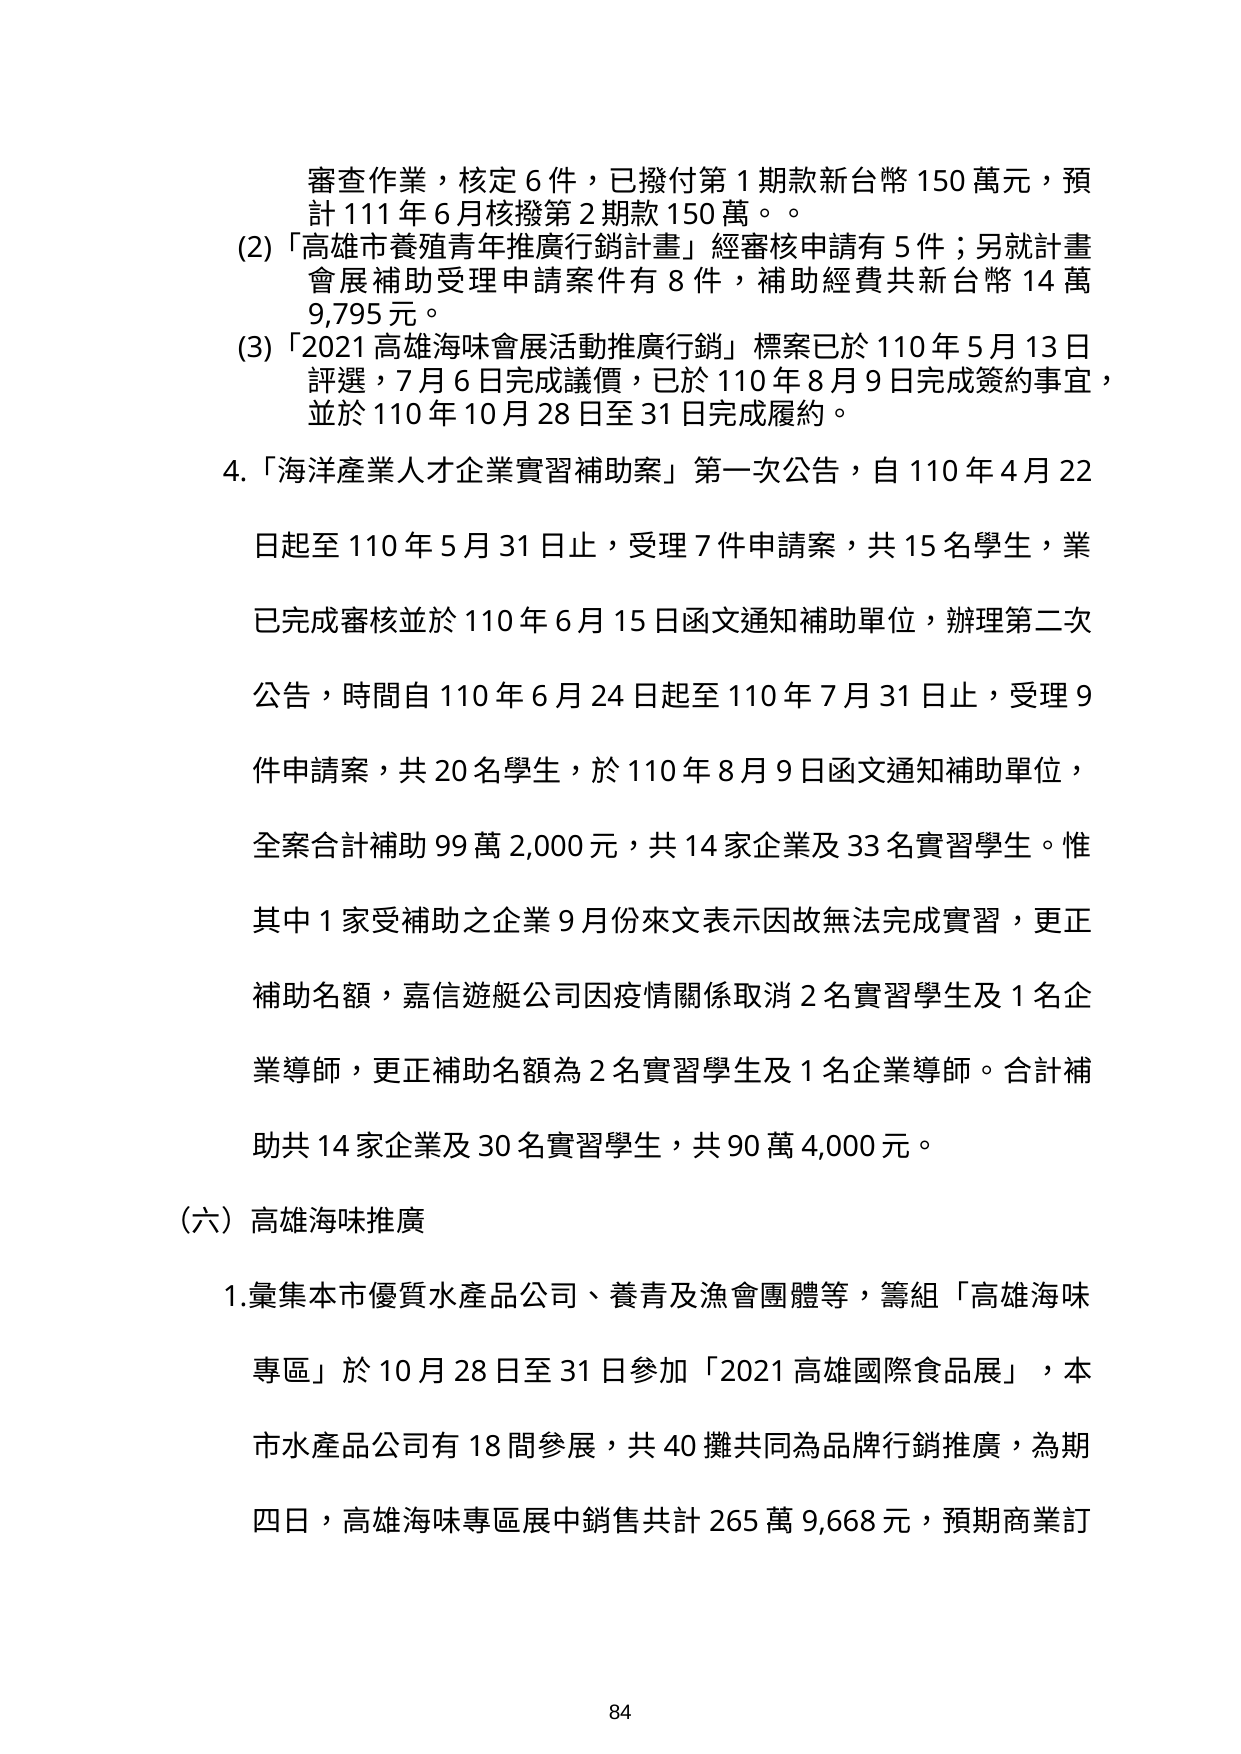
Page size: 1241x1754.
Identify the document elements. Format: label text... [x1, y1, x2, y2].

text （六）高雄海味推廣 [162, 1181, 1092, 1256]
text (2)「高雄市養殖青年推廣行銷計畫」經審核申請有5件；另就計畫會展補助受理申請案件有8件，補助經費共新台幣14萬9,795元。 [238, 231, 1092, 331]
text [238, 164, 1092, 231]
text (3)「2021高雄海味會展活動推廣行銷」標案已於110年5月13日評選，7月6日完成議價，已於110年8月9日完成簽約事宜，並於110年10月28日至31日完成履約。 [238, 331, 1092, 431]
text 4.「海洋產業人才企業實習補助案」第一次公告，自110年4月22日起至110年5月31日止，受理7件申請案，共15名學生，業已完成審核並於110年6月15日函文通知補助單位，辦理第二次公告，時間自110年6月24日起至110年7月31日止，受理9件申請案，共20名學生，於110年8月9日函文通知補助單位，全案合計補助99萬2,000元，共14家企業及33名實習學生。惟其中1家受補助之企業9月份來文表示因故無法完成實習，更正補助名額，嘉信遊艇公司因疫情關係取消2名實習學生及1名企業導師，更正補助名額為2名實習學生及1名企業導師。合計補助共14家企業及30名實習學生，共90萬4,000元。 [223, 431, 1092, 1181]
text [223, 1256, 1092, 1556]
